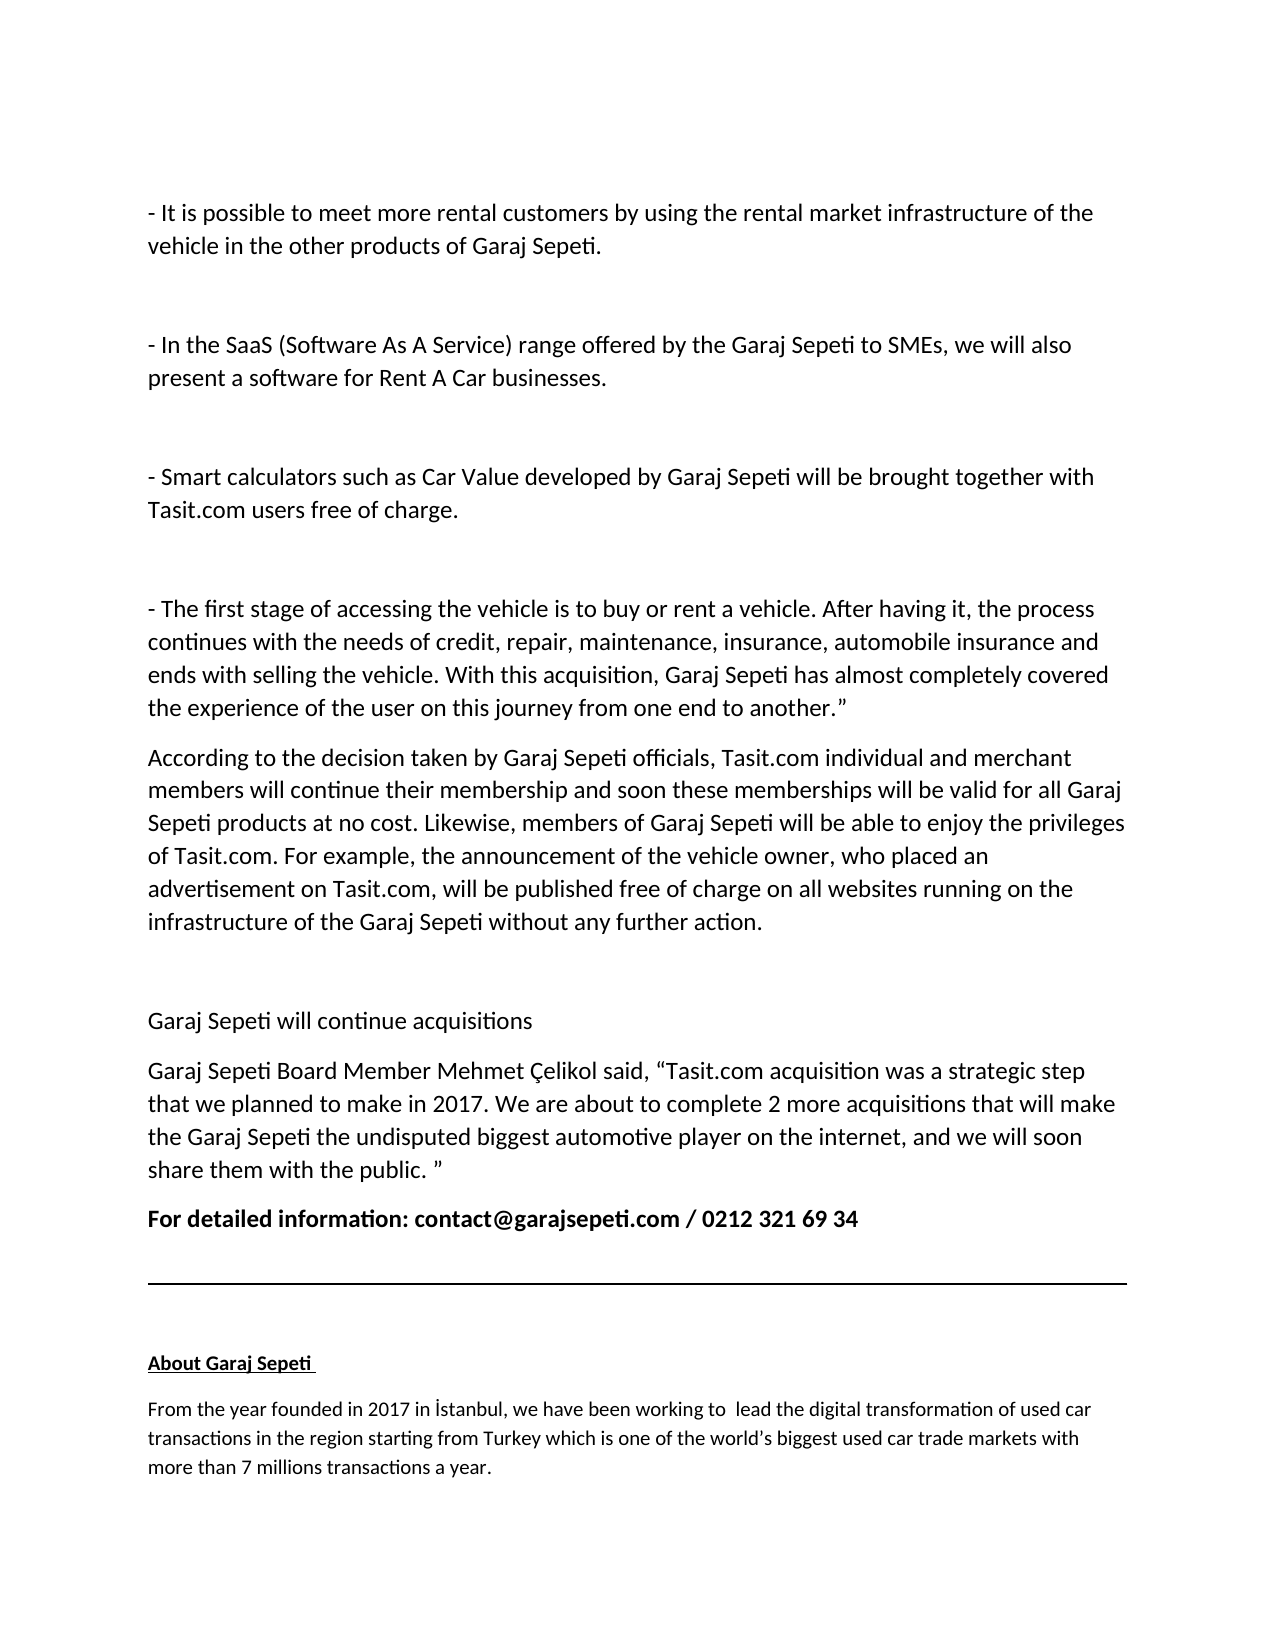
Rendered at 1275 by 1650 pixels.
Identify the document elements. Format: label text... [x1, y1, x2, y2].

text - It is possible to meet more rental customers by using the rental market infrastructure of the vehicle in the other products of Garaj Sepeti. [148, 197, 1127, 261]
text According to the decision taken by Garaj Sepeti officials, Tasit.com individual and merchant members will continue their membership and soon these memberships will be valid for all Garaj Sepeti products at no cost. Likewise, members of Garaj Sepeti will be able to enjoy the privileges of Tasit.com. For example, the announcement of the vehicle owner, who placed an advertisement on Tasit.com, will be published free of charge on all websites running on the infrastructure of the Garaj Sepeti without any further action. [148, 742, 1127, 937]
text - In the SaaS (Software As A Service) range offered by the Garaj Sepeti to SMEs, we will also present a software for Rent A Car businesses. [148, 329, 1127, 393]
text For detailed information: contact@garajsepeti.com / 0212 321 69 34 [148, 1203, 1127, 1234]
text About Garaj Sepeti [148, 1350, 1127, 1376]
text Garaj Sepeti will continue acquisitions [148, 1006, 1127, 1036]
text - The first stage of accessing the vehicle is to buy or rent a vehicle. After having it, the process continues with the needs of credit, repair, maintenance, insurance, automobile insurance and ends with selling the vehicle. With this acquisition, Garaj Sepeti has almost completely covered the experience of the user on this journey from one end to another.” [148, 593, 1127, 723]
text From the year founded in 2017 in İstanbul, we have been working to lead the digital transformation of used car transactions in the region starting from Turkey which is one of the world’s biggest used car trade markets with more than 7 millions transactions a year. [148, 1396, 1127, 1480]
text - Smart calculators such as Car Value developed by Garaj Sepeti will be brought together with Tasit.com users free of charge. [148, 461, 1127, 525]
text Garaj Sepeti Board Member Mehmet Çelikol said, “Tasit.com acquisition was a strategic step that we planned to make in 2017. We are about to complete 2 more acquisitions that will make the Garaj Sepeti the undisputed biggest automotive player on the internet, and we will soon share them with the public. ” [148, 1055, 1127, 1184]
